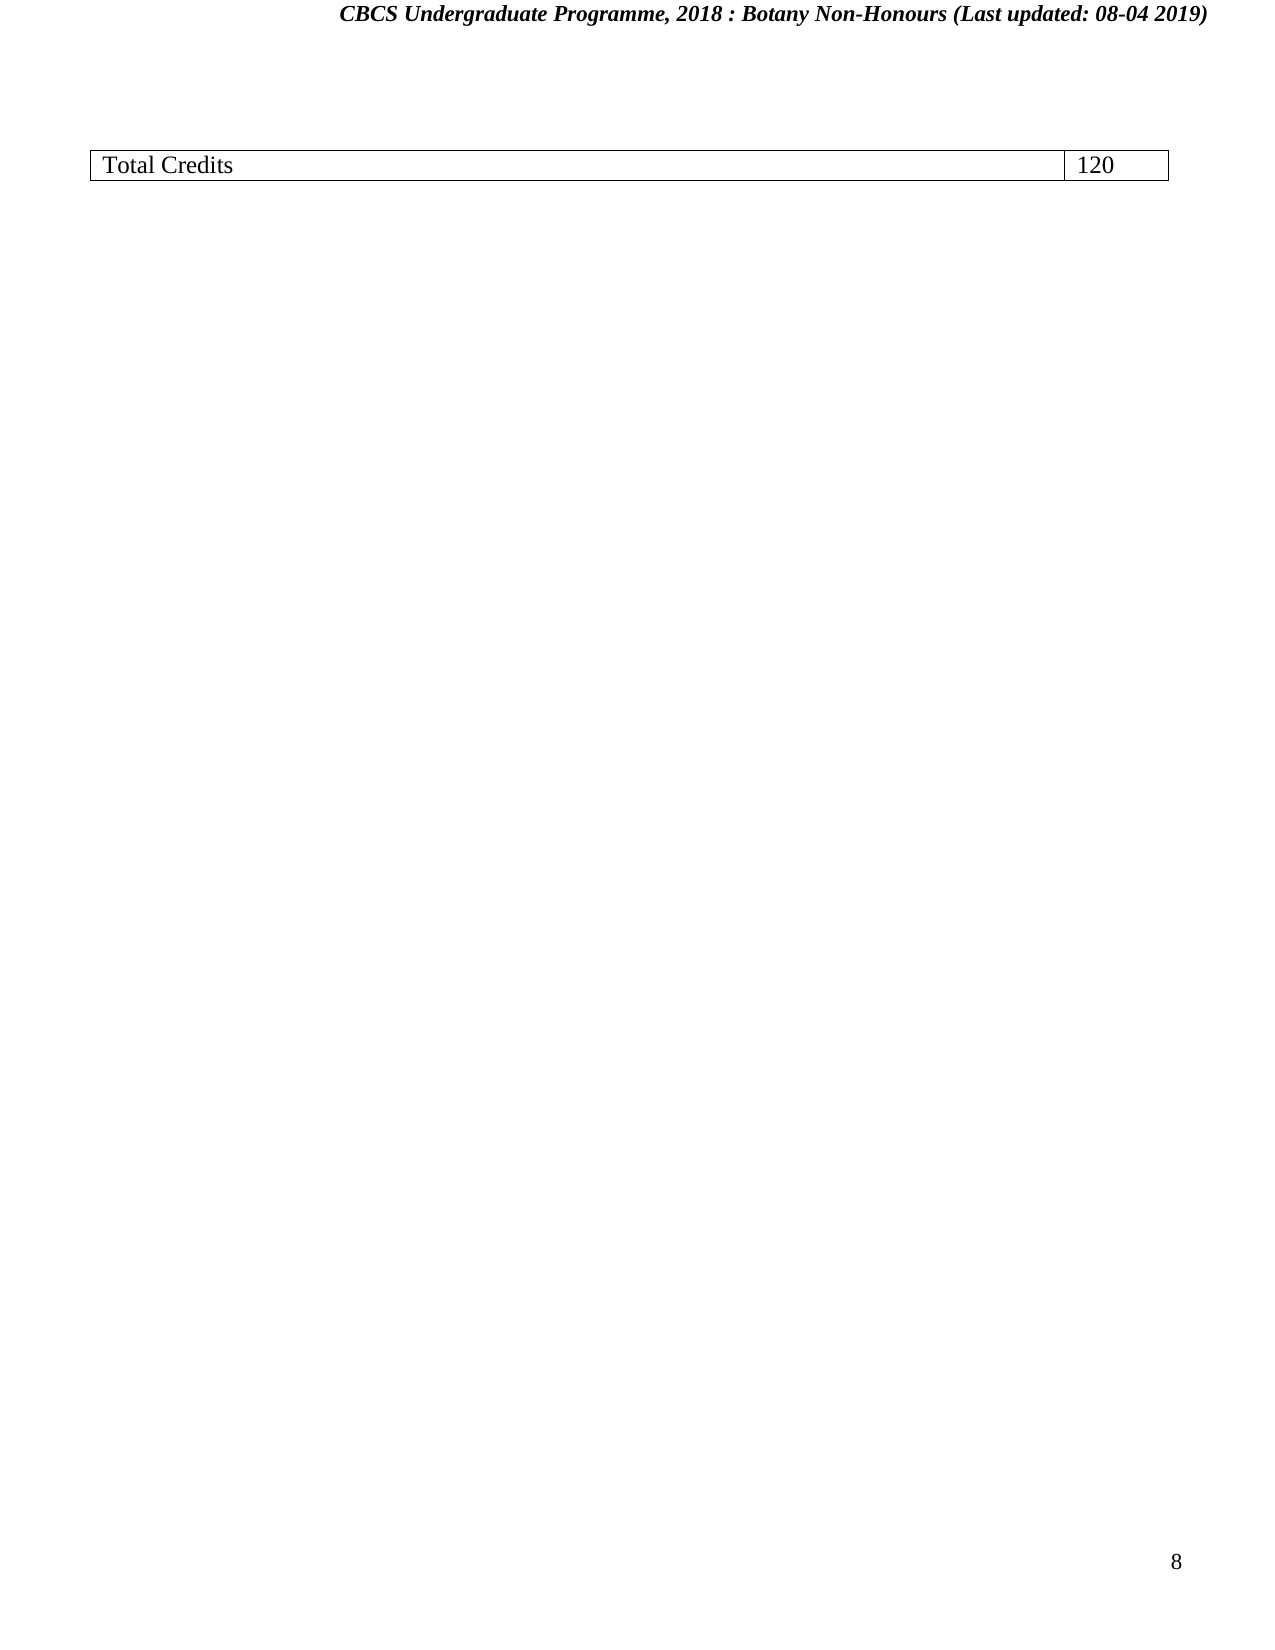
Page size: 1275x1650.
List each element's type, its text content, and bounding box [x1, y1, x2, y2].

table_cell Total Credits [91, 151, 1064, 180]
table_cell 120 [1065, 151, 1168, 180]
